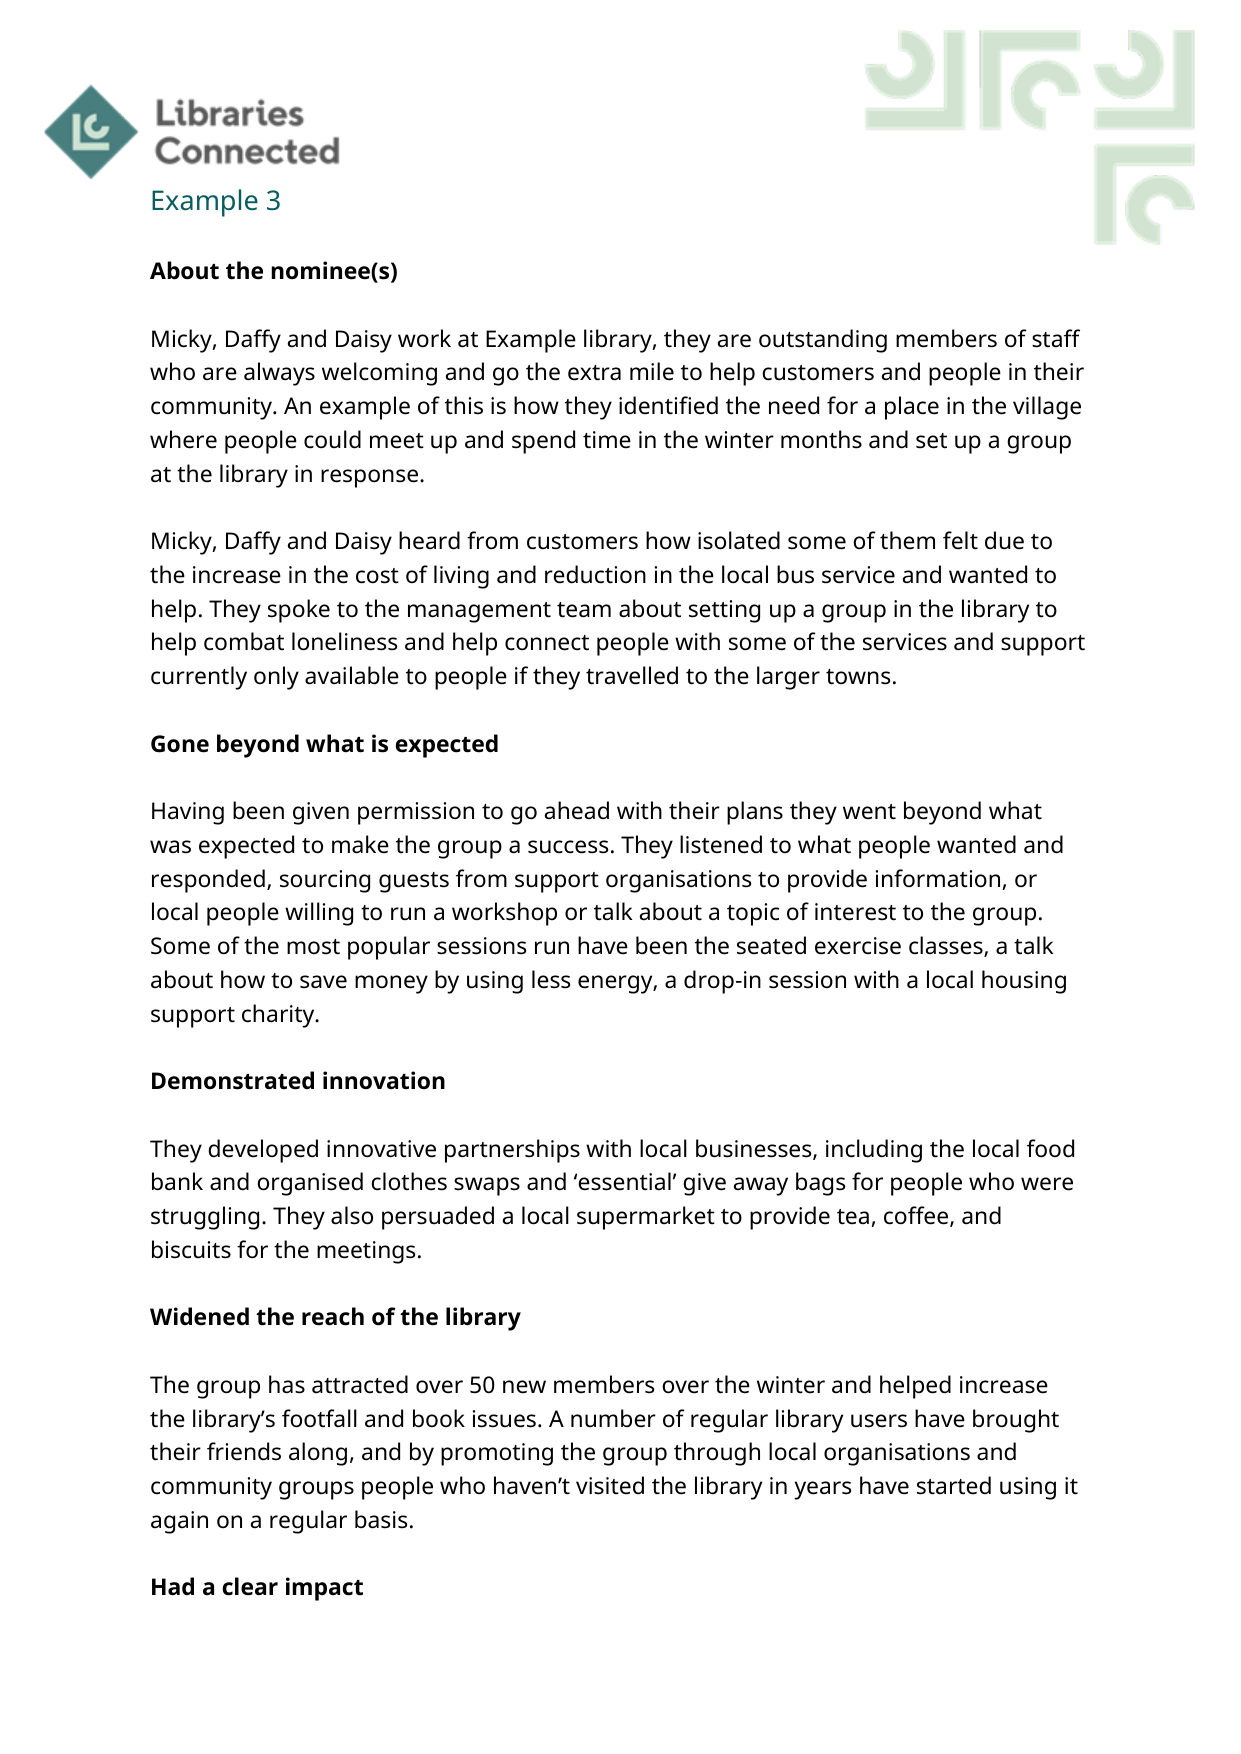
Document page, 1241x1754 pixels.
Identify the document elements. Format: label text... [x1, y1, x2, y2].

text Demonstrated innovation [150, 1065, 1090, 1096]
text Had a clear impact [150, 1571, 1090, 1602]
text Micky, Daffy and Daisy heard from customers how isolated some of them felt due to the increase in the cost of living and reduction in the local bus service and wanted to help. They spoke to the management team about setting up a group in the library to help combat loneliness and help connect people with some of the services and support currently only available to people if they travelled to the larger towns. [150, 525, 1090, 691]
text The group has attracted over 50 new members over the winter and helped increase the library’s footfall and book issues. A number of regular library users have brought their friends along, and by promoting the group through local organisations and community groups people who haven’t visited the library in years have started using it again on a regular basis. [150, 1369, 1090, 1535]
text Micky, Daffy and Daisy work at Example library, they are outstanding members of staff who are always welcoming and go the extra mile to help customers and people in their community. An example of this is how they identified the need for a place in the village where people could meet up and spend time in the winter months and set up a group at the library in response. [150, 322, 1090, 489]
text Widened the reach of the library [150, 1301, 1090, 1332]
text Gone beyond what is expected [150, 727, 1090, 759]
text They developed innovative partnerships with local businesses, including the local food bank and organised clothes swaps and ‘essential’ give away bags for people who were struggling. They also persuaded a local supermarket to provide tea, coffee, and biscuits for the meetings. [150, 1132, 1090, 1265]
subtitle Example 3 [150, 181, 1090, 218]
text Having been given permission to go ahead with their plans they went beyond what was expected to make the group a success. They listened to what people wanted and responded, sourcing guests from support organisations to provide information, or local people willing to run a workshop or talk about a topic of interest to the group. Some of the most popular sessions run have been the seated exercise classes, a talk about how to save money by using less energy, a drop-in session with a local housing support charity. [150, 795, 1090, 1029]
text About the nominee(s) [150, 255, 1090, 286]
picture [44, 30, 1196, 246]
